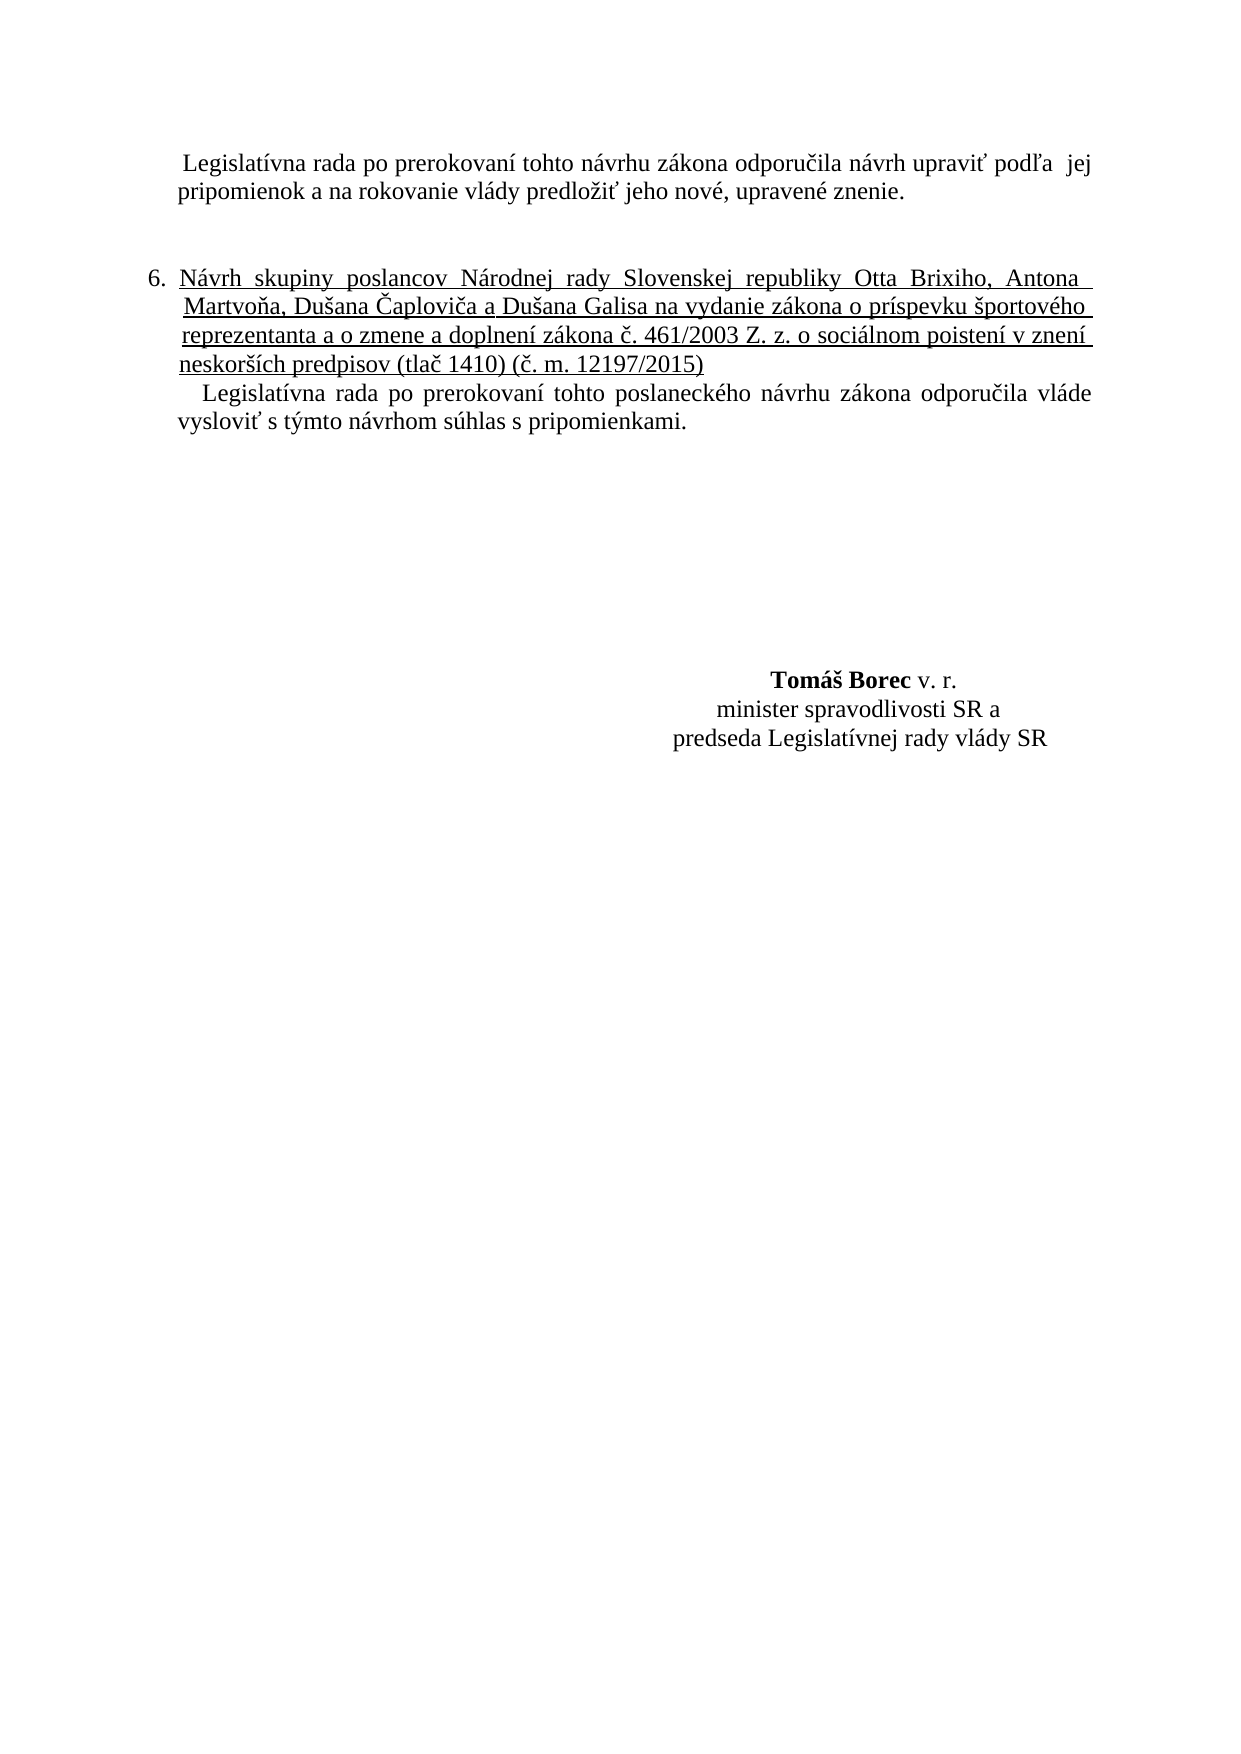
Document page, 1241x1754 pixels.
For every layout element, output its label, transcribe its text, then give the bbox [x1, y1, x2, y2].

text Legislatívna rada po prerokovaní tohto poslaneckého návrhu zákona odporučila vláde vysloviť s týmto návrhom súhlas s pripomienkami. [133, 378, 1093, 435]
text predseda Legislatívnej rady vlády SR [148, 723, 1093, 751]
text Tomáš Borec v. r. [223, 665, 1093, 694]
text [148, 148, 1093, 205]
text 6. Návrh skupiny poslancov Národnej rady Slovenskej republiky Otta Brixiho, Antona Martvoňa, Dušana Čaploviča a Dušana Galisa na vydanie zákona o príspevku športového reprezentanta a o zmene a doplnení zákona č. 461/2003 Z. z. o sociálnom poistení v znení neskorších predpisov (tlač 1410) (č. m. 12197/2015) [148, 263, 1093, 378]
text minister spravodlivosti SR a [148, 694, 1093, 723]
